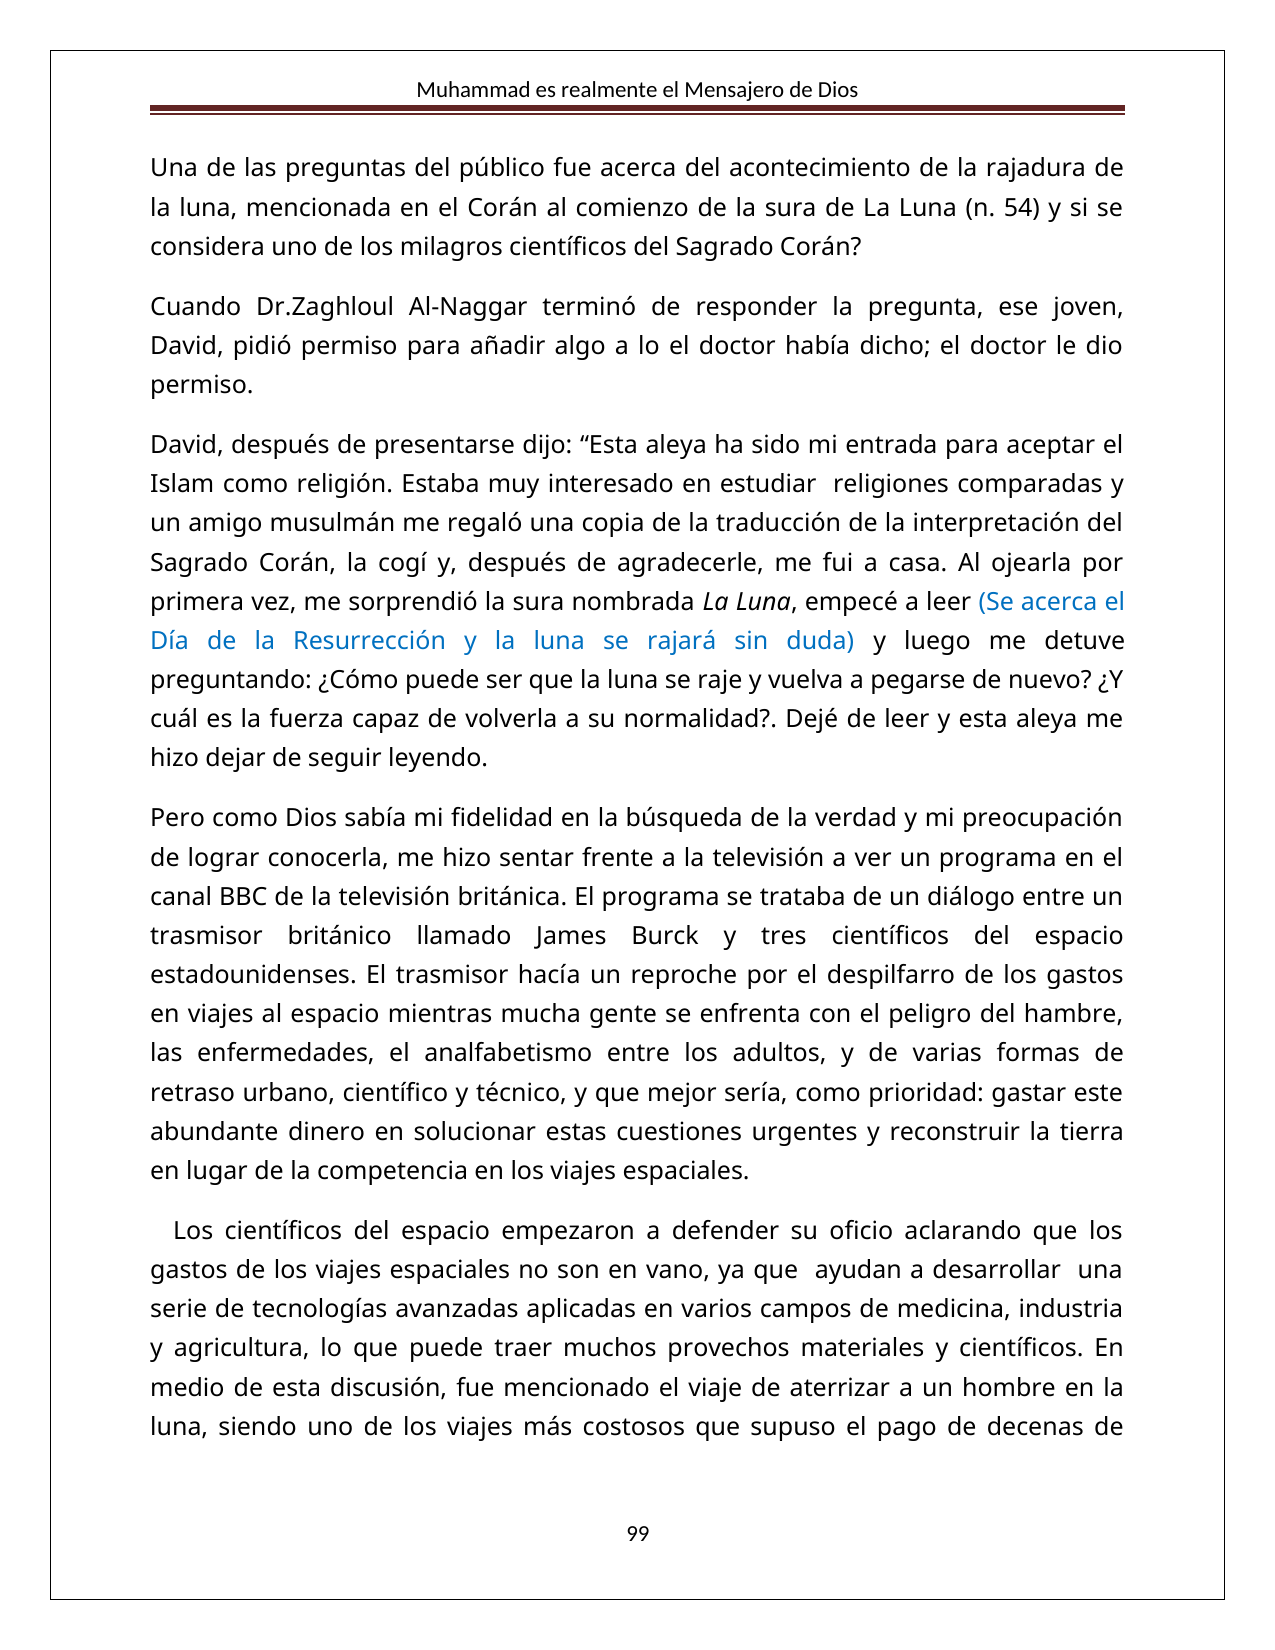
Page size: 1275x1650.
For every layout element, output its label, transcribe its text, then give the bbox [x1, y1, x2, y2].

text Cuando Dr.Zaghloul Al-Naggar terminó de responder la pregunta, ese joven, David, pidió permiso para añadir algo a lo el doctor había dicho; el doctor le dio permiso. [150, 288, 1125, 401]
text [150, 1212, 1125, 1442]
text Pero como Dios sabía mi fidelidad en la búsqueda de la verdad y mi preocupación de lograr conocerla, me hizo sentar frente a la televisión a ver un programa en el canal BBC de la televisión británica. El programa se trataba de un diálogo entre un trasmisor británico llamado James Burck y tres científicos del espacio estadounidenses. El trasmisor hacía un reproche por el despilfarro de los gastos en viajes al espacio mientras mucha gente se enfrenta con el peligro del hambre, las enfermedades, el analfabetismo entre los adultos, y de varias formas de retraso urbano, científico y técnico, y que mejor sería, como prioridad: gastar este abundante dinero en solucionar estas cuestiones urgentes y reconstruir la tierra en lugar de la competencia en los viajes espaciales. [150, 800, 1125, 1187]
text Una de las preguntas del público fue acerca del acontecimiento de la rajadura de la luna, mencionada en el Corán al comienzo de la sura de La Luna (n. 54) y si se considera uno de los milagros científicos del Sagrado Corán? [150, 150, 1125, 262]
text David, después de presentarse dijo: “Esta aleya ha sido mi entrada para aceptar el Islam como religión. Estaba muy interesado en estudiar religiones comparadas y un amigo musulmán me regaló una copia de la traducción de la interpretación del Sagrado Corán, la cogí y, después de agradecerle, me fui a casa. Al ojearla por primera vez, me sorprendió la sura nombrada La Luna, empecé a leer (Se acerca el Día de la Resurrección y la luna se rajará sin duda) y luego me detuve preguntando: ¿Cómo puede ser que la luna se raje y vuelva a pegarse de nuevo? ¿Y cuál es la fuerza capaz de volverla a su normalidad?. Dejé de leer y esta aleya me hizo dejar de seguir leyendo. [150, 427, 1125, 774]
